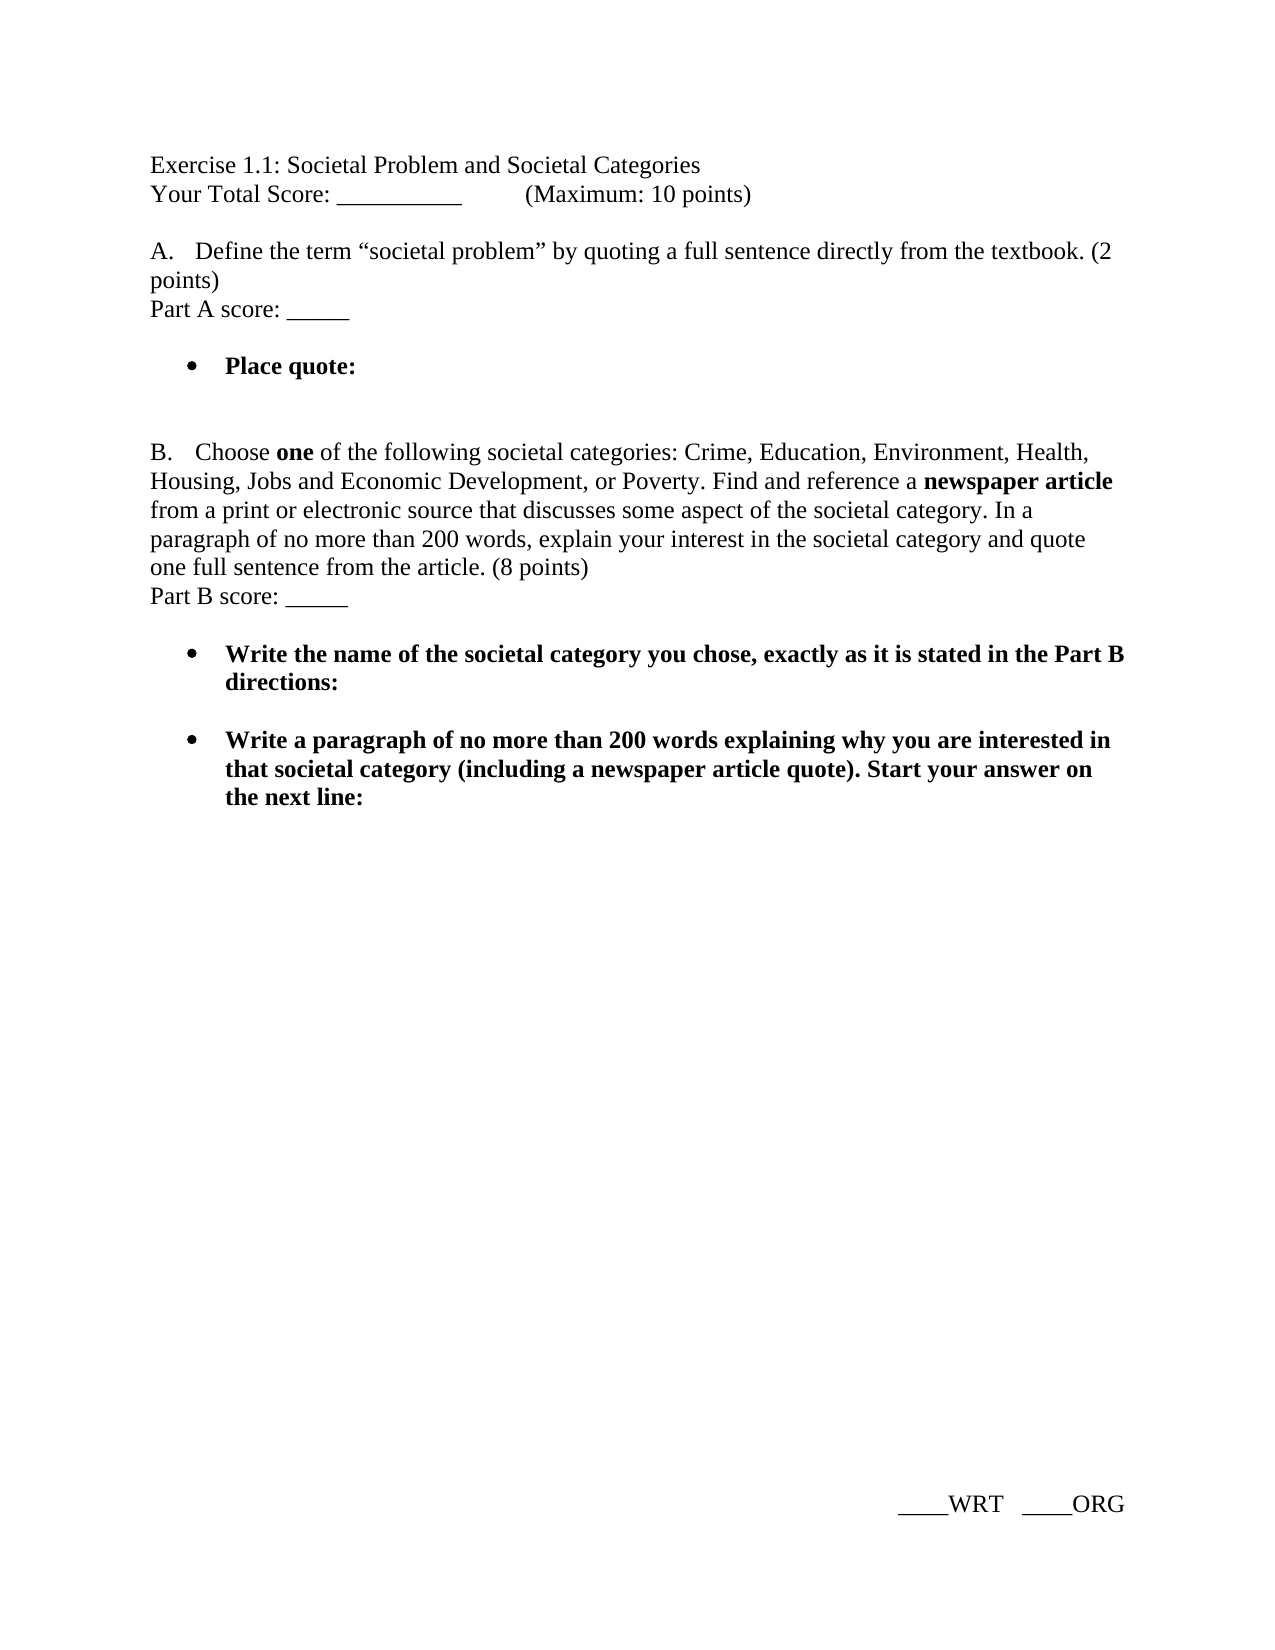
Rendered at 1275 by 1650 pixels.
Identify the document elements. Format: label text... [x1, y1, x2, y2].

list Choose one of the following societal categories: Crime, Education, Environment, Health, Housing, Jobs and Economic Development, or Poverty. Find and reference a newspaper article from a print or electronic source that discusses some aspect of the societal category. In a paragraph of no more than 200 words, explain your interest in the societal category and quote one full sentence from the article. (8 points) [150, 437, 1125, 581]
text Exercise 1.1: Societal Problem and Societal Categories [150, 150, 1125, 179]
text Part A score: _____ [150, 294, 1125, 322]
list Place quote: [187, 351, 1125, 380]
list Write the name of the societal category you chose, exactly as it is stated in the Part B directions: [187, 639, 1125, 696]
list Define the term “societal problem” by quoting a full sentence directly from the textbook. (2 points) [150, 236, 1125, 294]
list Write a paragraph of no more than 200 words explaining why you are interested in that societal category (including a newspaper article quote). Start your answer on the next line: [187, 725, 1125, 811]
text Part B score: _____ [150, 581, 1125, 610]
text Your Total Score: __________ (Maximum: 10 points) [150, 179, 1125, 207]
